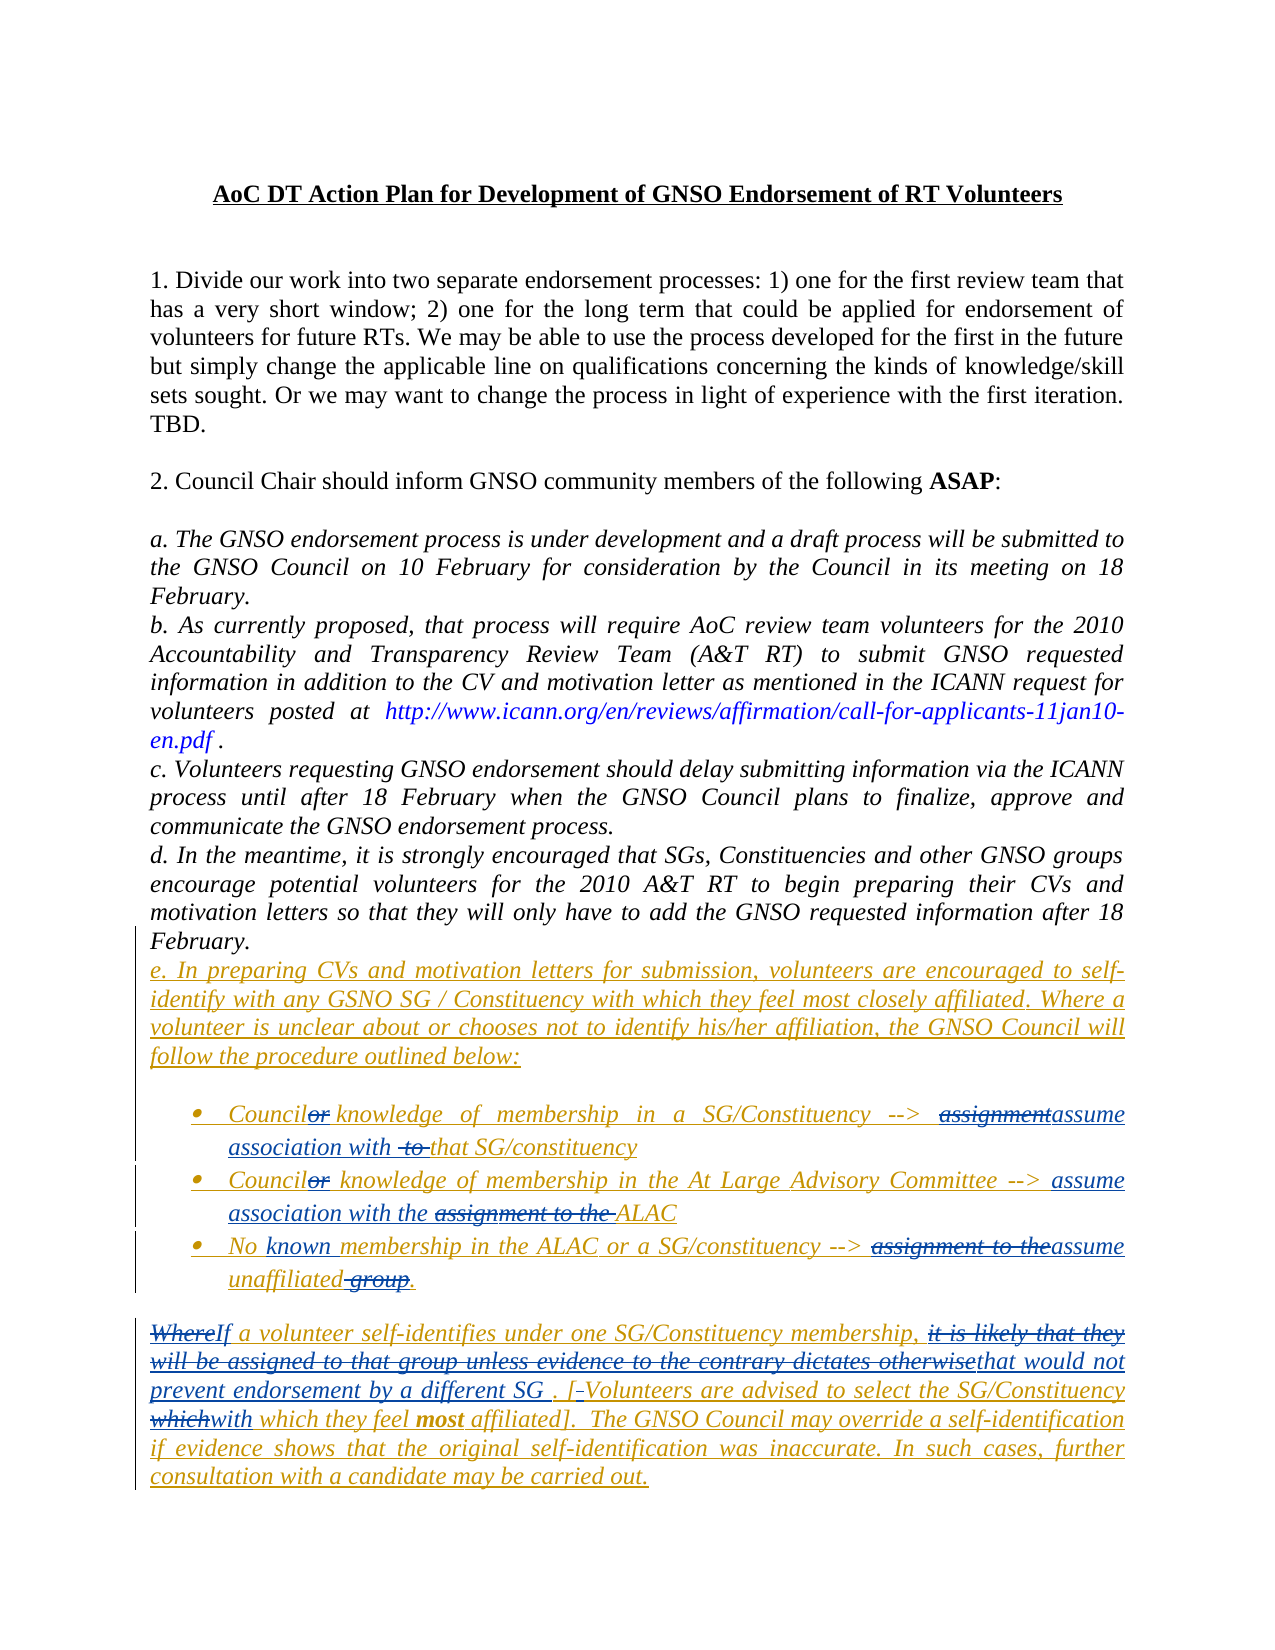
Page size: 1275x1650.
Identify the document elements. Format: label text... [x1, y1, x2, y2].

text 2. Council Chair should inform GNSO community members of the following ASAP: [150, 466, 1125, 495]
text b. As currently proposed, that process will require AoC review team volunteers for the 2010 Accountability and Transparency Review Team (A&T RT) to submit GNSO requested information in addition to the CV and motivation letter as mentioned in the ICANN request for volunteers posted at http://www.icann.org/en/reviews/affirmation/call-for-applicants-11jan10-en.pdf . [150, 610, 1125, 754]
text a. The GNSO endorsement process is under development and a draft process will be submitted to the GNSO Council on 10 February for consideration by the Council in its meeting on 18 February. [150, 524, 1125, 610]
text d. In the meantime, it is strongly encouraged that SGs, Constituencies and other GNSO groups encourage potential volunteers for the 2010 A&T RT to begin preparing their CVs and motivation letters so that they will only have to add the GNSO requested information after 18 February. [150, 840, 1125, 955]
text 1. Divide our work into two separate endorsement processes: 1) one for the first review team that has a very short window; 2) one for the long term that could be applied for endorsement of volunteers for future RTs. We may be able to use the process developed for the first in the future but simply change the applicable line on qualifications concerning the kinds of knowledge/skill sets sought. Or we may want to change the process in light of experience with the first iteration. TBD. [150, 265, 1125, 437]
text c. Volunteers requesting GNSO endorsement should delay submitting information via the ICANN process until after 18 February when the GNSO Council plans to finalize, approve and communicate the GNSO endorsement process. [150, 754, 1125, 840]
text AoC DT Action Plan for Development of GNSO Endorsement of RT Volunteers [150, 179, 1125, 207]
